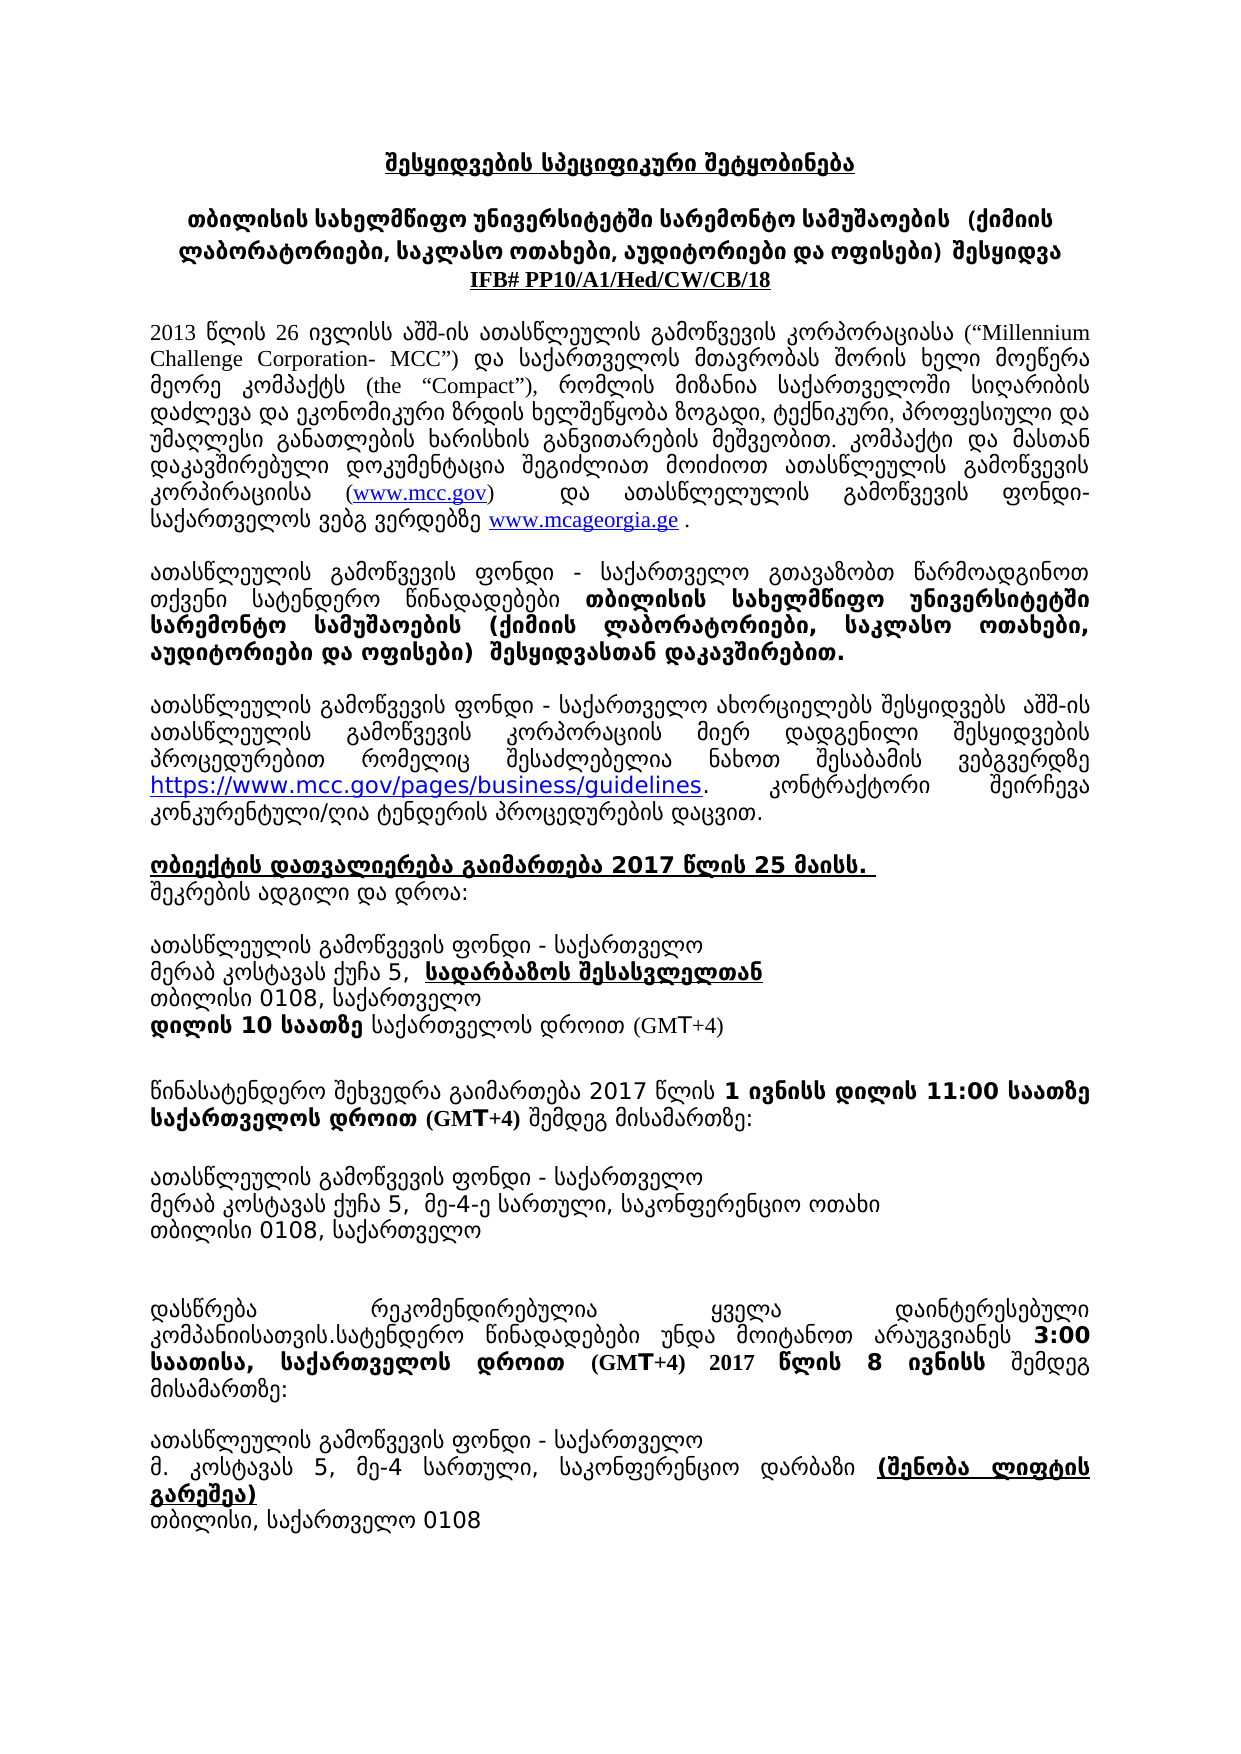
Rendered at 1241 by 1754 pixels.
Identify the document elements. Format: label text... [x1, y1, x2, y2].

text თბილისი, საქართველო 0108 [150, 1508, 1090, 1534]
text შესყიდვების სპეციფიკური შეტყობინება [150, 150, 1090, 177]
text თბილისის სახელმწიფო უნივერსიტეტში სარემონტო სამუშაოების (ქიმიის ლაბორატორიები, საკლასო ოთახები, აუდიტორიები და ოფისები) შესყიდვა [150, 203, 1090, 266]
text ათასწლეულის გამოწვევის ფონდი - საქართველო გთავაზობთ წარმოადგინოთ თქვენი სატენდერო წინადადებები თბილისის სახელმწიფო უნივერსიტეტში სარემონტო სამუშაოების (ქიმიის ლაბორატორიები, საკლასო ოთახები, აუდიტორიები და ოფისები) შესყიდვასთან დაკავშირებით. [150, 559, 1090, 666]
text შეკრების ადგილი და დროა: [150, 879, 1090, 906]
text ათასწლეულის გამოწვევის ფონდი - საქართველო [150, 932, 1090, 959]
text 2013 წლის 26 ივლისს აშშ-ის ათასწლეულის გამოწვევის კორპორაციასა (“Millennium Challenge Corporation- MCC”) და საქართველოს მთავრობას შორის ხელი მოეწერა მეორე კომპაქტს (the “Compact”), რომლის მიზანია საქართველოში სიღარიბის დაძლევა და ეკონომიკური ზრდის ხელშეწყობა ზოგადი, ტექნიკური, პროფესიული და უმაღლესი განათლების ხარისხის განვითარების მეშვეობით. კომპაქტი და მასთან დაკავშირებული დოკუმენტაცია შეგიძლიათ მოიძიოთ ათასწლეულის გამოწვევის კორპირაციისა (www.mcc.gov) და ათასწლელულის გამოწვევის ფონდი-საქართველოს ვებგ ვერდებზე www.mcageorgia.ge . [150, 318, 1090, 533]
text მ. კოსტავას 5, მე-4 სართული, საკონფერენციო დარბაზი (შენობა ლიფტის გარეშეა) [150, 1454, 1090, 1508]
text ათასწლეულის გამოწვევის ფონდი - საქართველო [150, 1164, 1090, 1191]
text ობიექტის დათვალიერება გაიმართება 2017 წლის 25 მაისს. [150, 852, 1090, 879]
text ათასწლეულის გამოწვევის ფონდი - საქართველო ახორციელებს შესყიდვებს აშშ-ის ათასწლეულის გამოწვევის კორპორაციის მიერ დადგენილი შესყიდვების პროცედურებით რომელიც შესაძლებელია ნახოთ შესაბამის ვებგვერდზე https://www.mcc.gov/pages/business/guidelines. კონტრაქტორი შეირჩევა კონკურენტული/ღია ტენდერის პროცედურების დაცვით. [150, 693, 1090, 826]
list დილის 10 საათზე საქართველოს დროით (GMT+4) [150, 1012, 1090, 1039]
text მერაბ კოსტავას ქუჩა 5, მე-4-ე სართული, საკონფერენციო ოთახი [150, 1191, 1090, 1218]
list დასწრება რეკომენდირებულია ყველა დაინტერესებული კომპანიისათვის.სატენდერო წინადადებები უნდა მოიტანოთ არაუგვიანეს 3:00 საათისა, საქართველოს დროით (GMT+4) 2017 წლის 8 ივნისს შემდეგ მისამართზე: [150, 1296, 1090, 1403]
text IFB# PP10/A1/Hed/CW/CB/18 [150, 266, 1090, 292]
text მერაბ კოსტავას ქუჩა 5, სადარბაზოს შესასვლელთან [150, 959, 1090, 986]
text თბილისი 0108, საქართველო [150, 986, 1090, 1012]
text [150, 1428, 1090, 1454]
list წინასატენდერო შეხვედრა გაიმართება 2017 წლის 1 ივნისს დილის 11:00 საათზე საქართველოს დროით (GMT+4) შემდეგ მისამართზე: [150, 1078, 1090, 1131]
text თბილისი 0108, საქართველო [150, 1218, 1090, 1244]
